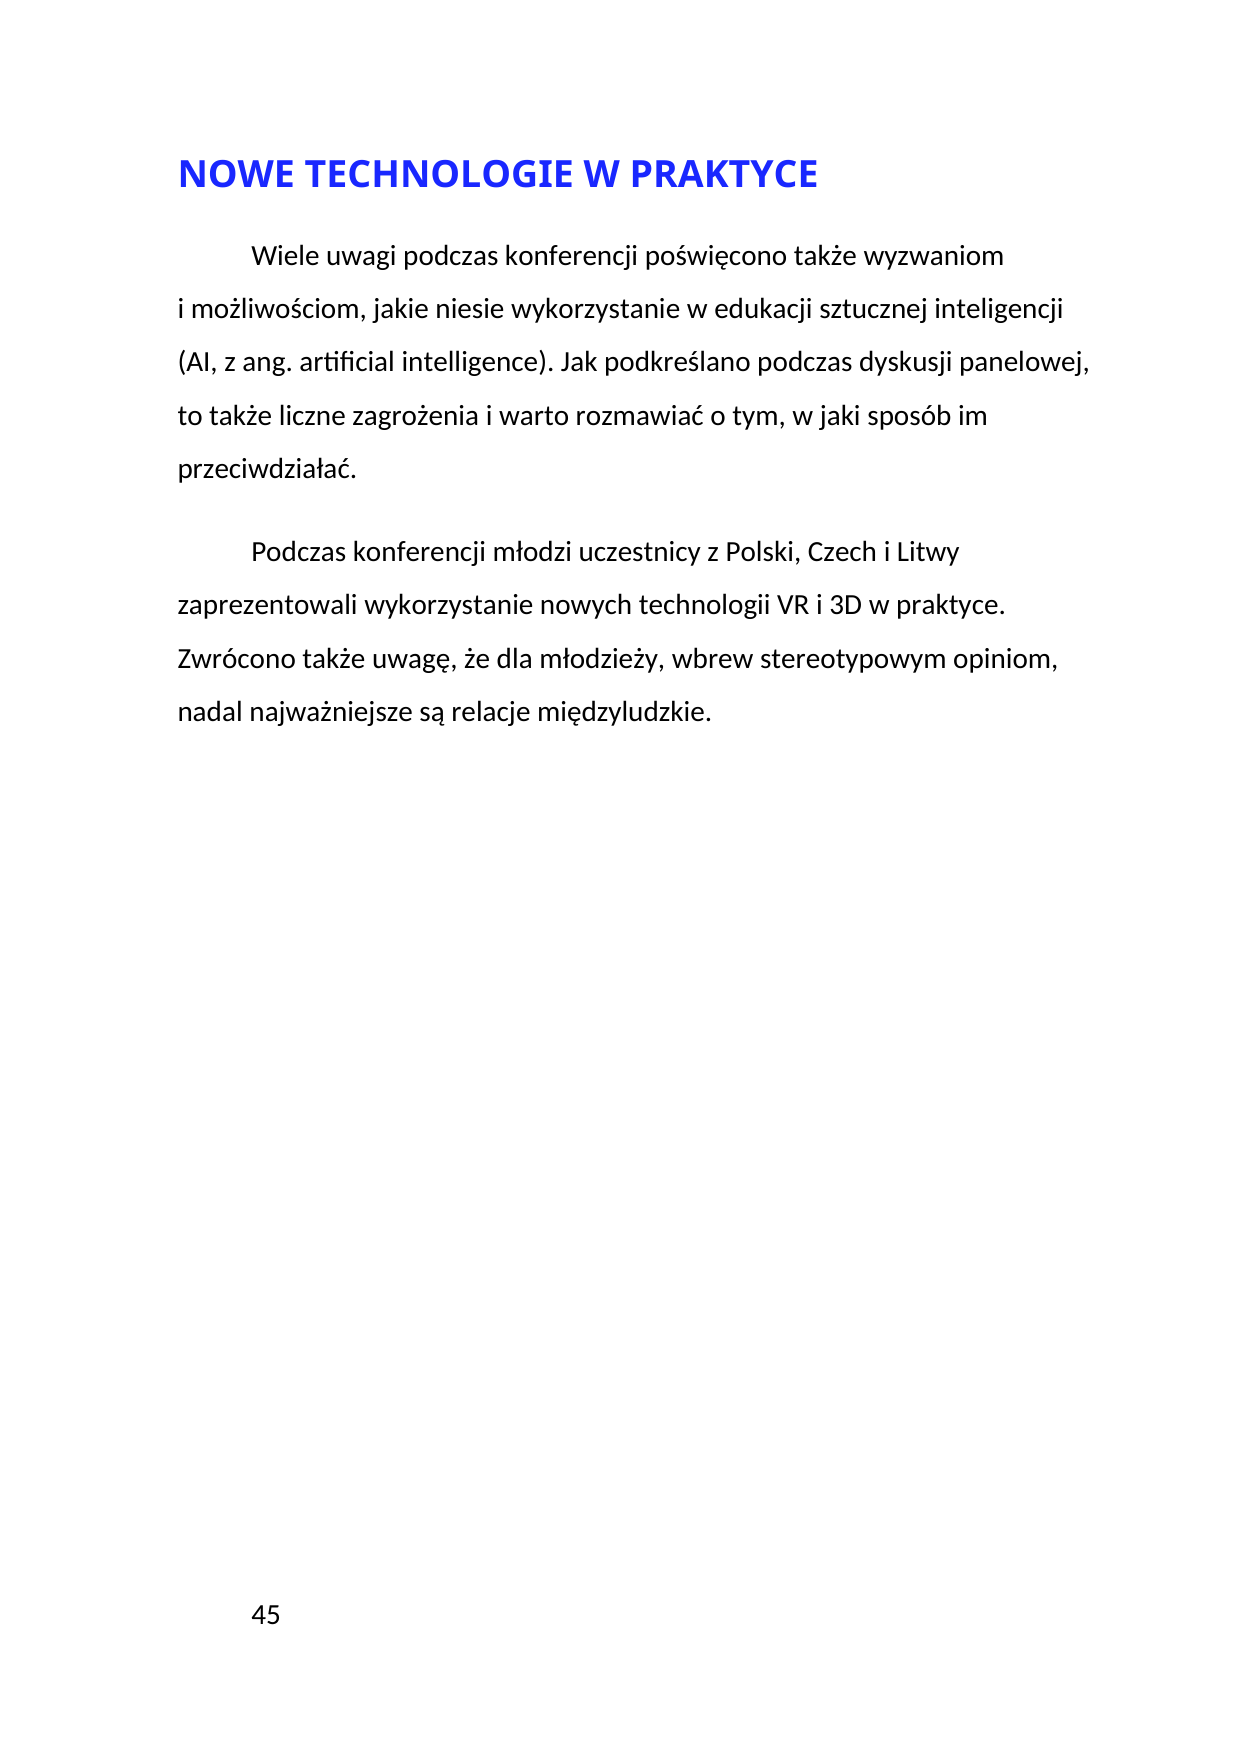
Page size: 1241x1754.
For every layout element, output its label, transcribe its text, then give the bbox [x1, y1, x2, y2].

text Wiele uwagi podczas konferencji poświęcono także wyzwaniom i możliwościom, jakie niesie wykorzystanie w edukacji sztucznej inteligencji (AI, z ang. artificial intelligence). Jak podkreślano podczas dyskusji panelowej, to także liczne zagrożenia i warto rozmawiać o tym, w jaki sposób im przeciwdziałać. [177, 237, 1093, 486]
text Podczas konferencji młodzi uczestnicy z Polski, Czech i Litwy zaprezentowali wykorzystanie nowych technologii VR i 3D w praktyce. Zwrócono także uwagę, że dla młodzieży, wbrew stereotypowym opiniom, nadal najważniejsze są relacje międzyludzkie. [177, 533, 1093, 729]
subtitle NOWE TECHNOLOGIE W PRAKTYCE [177, 148, 1093, 199]
